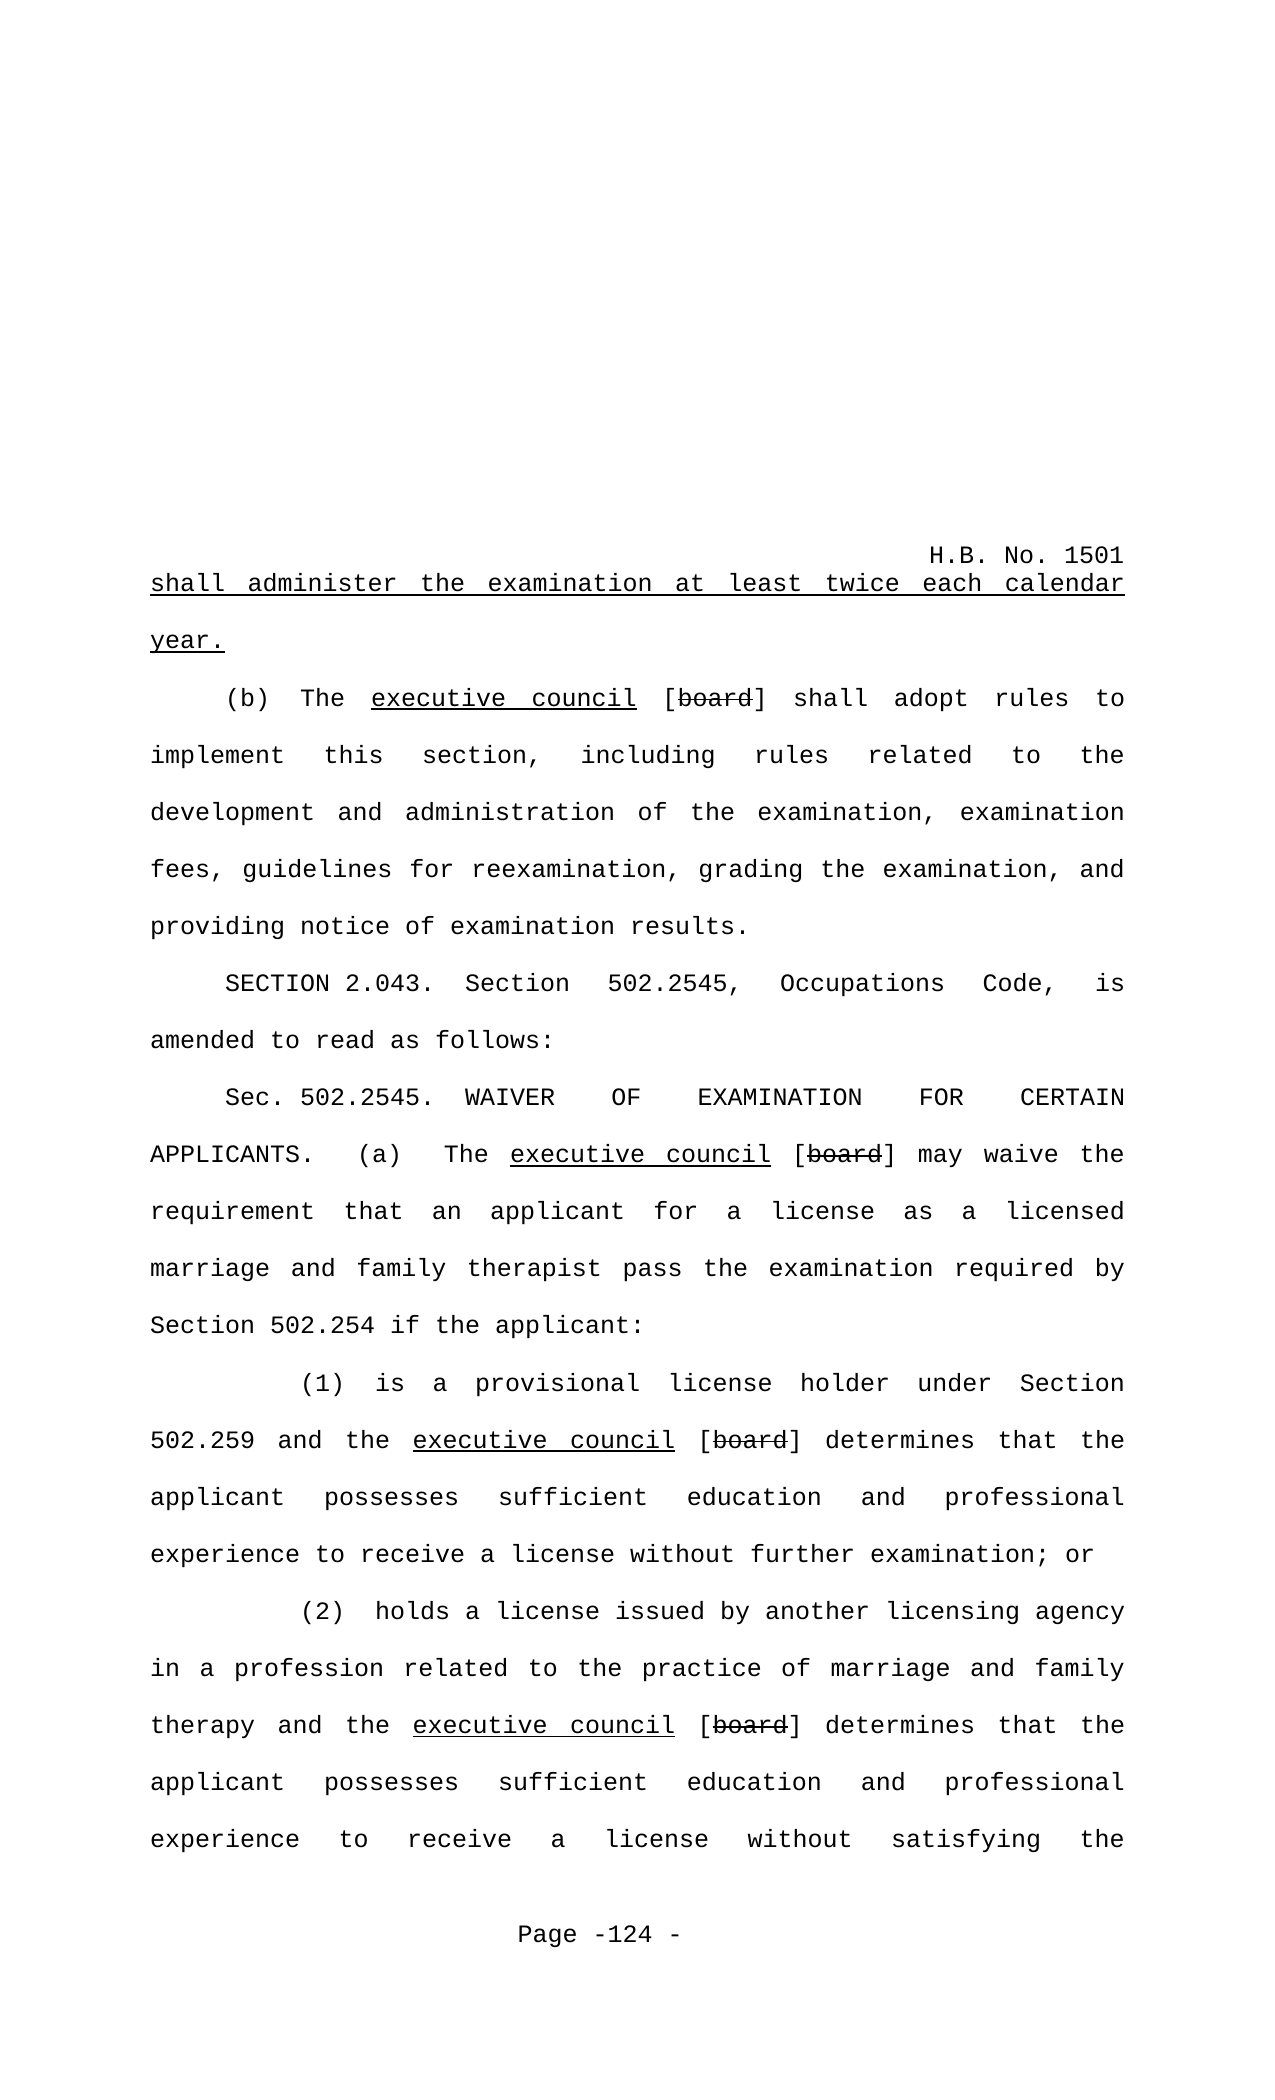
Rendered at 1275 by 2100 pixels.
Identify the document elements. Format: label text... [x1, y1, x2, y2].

text (b) The executive council [board] shall adopt rules to implement this section, including rules related to the development and administration of the examination, examination fees, guidelines for reexamination, grading the examination, and providing notice of examination results. [150, 685, 1125, 942]
text (1) is a provisional license holder under Section 502.259 and the executive council [board] determines that the applicant possesses sufficient education and professional experience to receive a license without further examination; or [150, 1370, 1125, 1570]
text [150, 1598, 1125, 1855]
text Sec. 502.2545. WAIVER OF EXAMINATION FOR CERTAIN APPLICANTS. (a) The executive council [board] may waive the requirement that an applicant for a license as a licensed marriage and family therapist pass the examination required by Section 502.254 if the applicant: [150, 1084, 1125, 1341]
text SECTION 2.043. Section 502.2545, Occupations Code, is amended to read as follows: [150, 970, 1125, 1056]
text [150, 571, 1125, 594]
